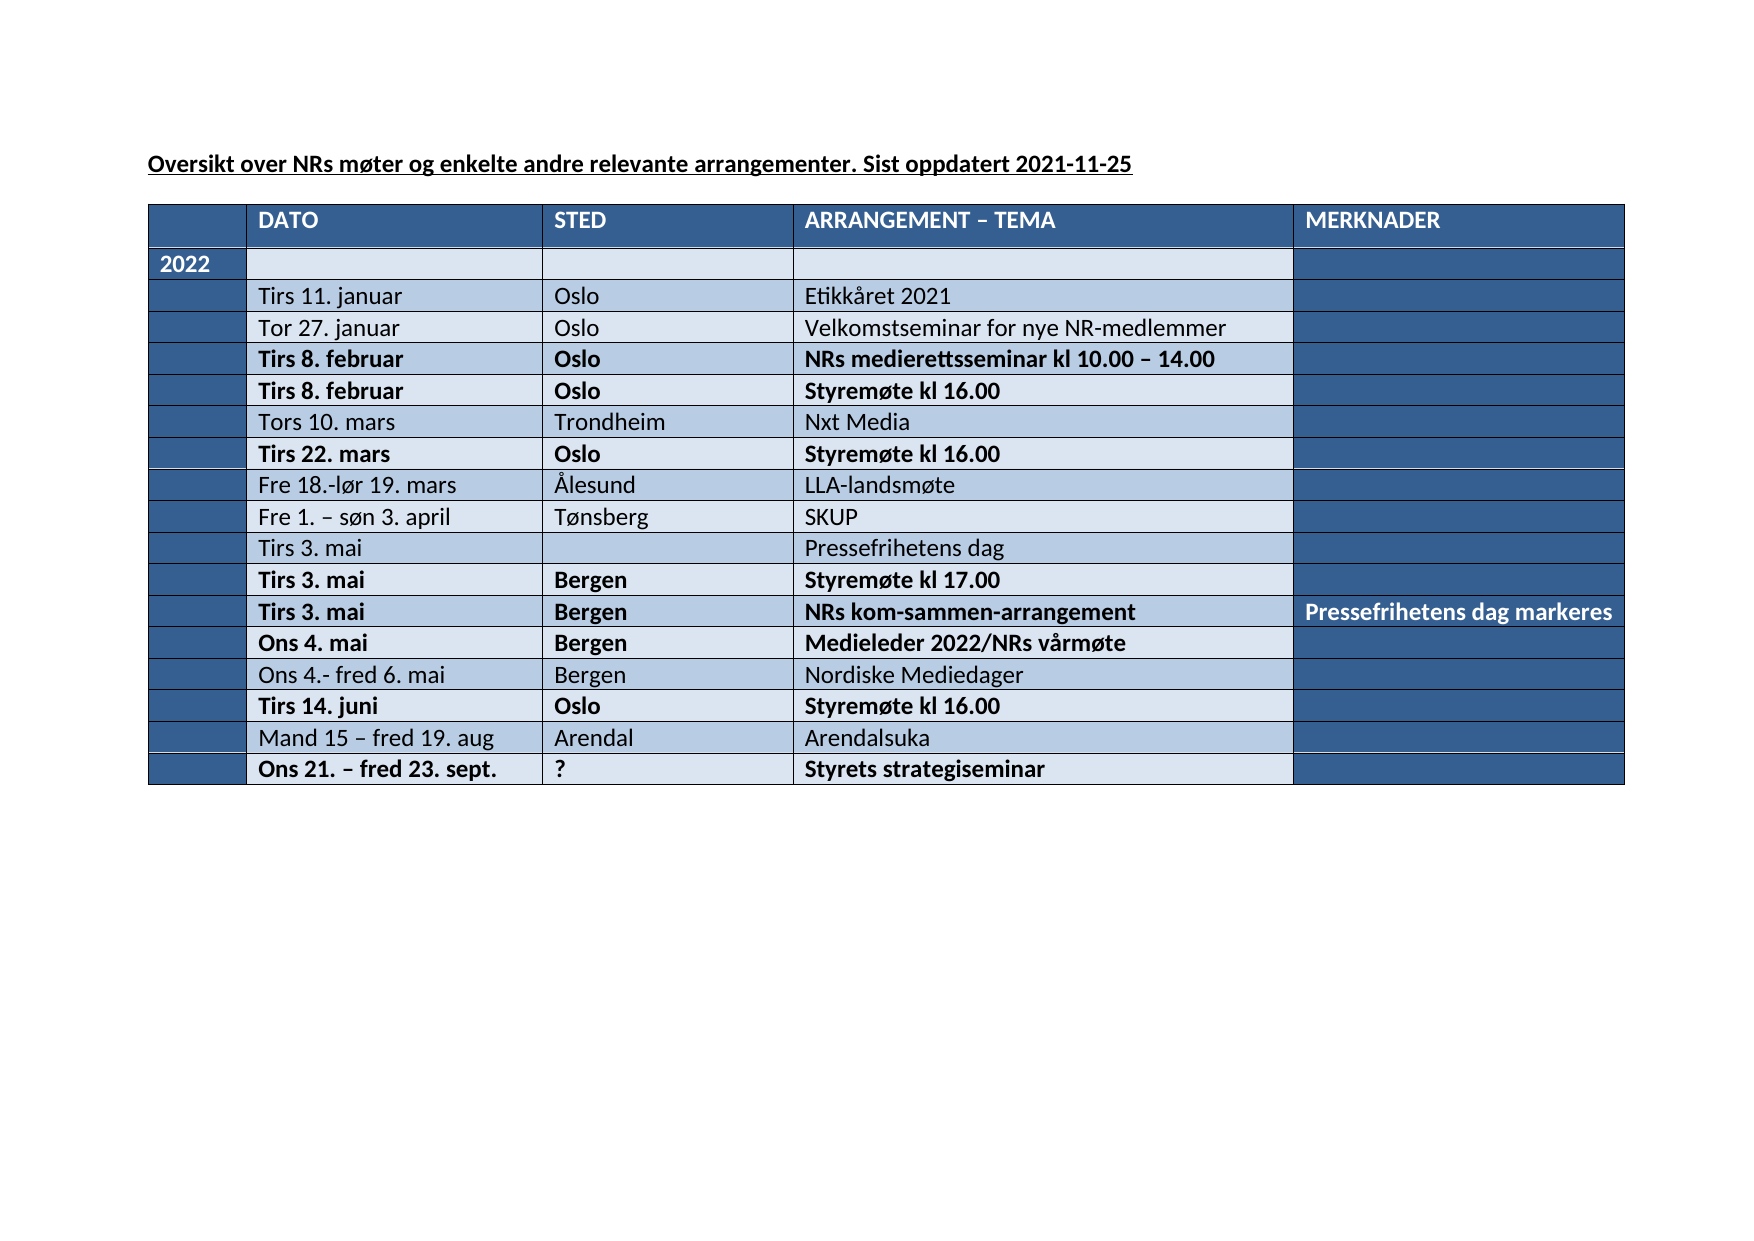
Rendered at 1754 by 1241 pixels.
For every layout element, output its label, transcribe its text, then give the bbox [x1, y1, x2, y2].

table_cell [149, 438, 246, 468]
table_cell [543, 533, 793, 563]
table_cell Etikkåret 2021 [794, 280, 1293, 311]
table_cell NRs medierettsseminar kl 10.00 – 14.00 [794, 343, 1293, 374]
table_cell Oslo [543, 375, 793, 405]
table_cell Tirs 8. februar [247, 343, 542, 374]
table_cell Bergen [543, 627, 793, 658]
table_cell Tor 27. januar [247, 312, 542, 342]
table_cell 2022 [149, 249, 246, 279]
table_cell LLA-landsmøte [794, 470, 1293, 500]
table_cell [1294, 343, 1624, 374]
table_cell [149, 312, 246, 342]
table_cell Arendalsuka [794, 722, 1293, 752]
table_cell [149, 596, 246, 626]
table_cell [149, 690, 246, 721]
table_cell NRs kom-sammen-arrangement [794, 596, 1293, 626]
table_cell Tønsberg [543, 501, 793, 532]
table_header DATO [247, 205, 542, 247]
table_cell [1294, 659, 1624, 689]
table_cell [1294, 470, 1624, 500]
table_cell [1294, 754, 1624, 784]
table_cell Tirs 11. januar [247, 280, 542, 311]
table_cell [1294, 438, 1624, 468]
text Oversikt over NRs møter og enkelte andre relevante arrangementer. Sist oppdatert 2021-11-25 [148, 148, 1606, 178]
table_cell SKUP [794, 501, 1293, 532]
table_cell [149, 722, 246, 752]
table_cell Medieleder 2022/NRs vårmøte [794, 627, 1293, 658]
table_header MERKNADER [1294, 205, 1624, 247]
table_cell [149, 343, 246, 374]
table_cell Tirs 3. mai [247, 533, 542, 563]
table_cell [1294, 375, 1624, 405]
table_cell Tors 10. mars [247, 406, 542, 437]
table_cell [1294, 627, 1624, 658]
table_header STED [543, 205, 793, 247]
table_cell Fre 1. – søn 3. april [247, 501, 542, 532]
table_cell [149, 754, 246, 784]
table_cell [1294, 280, 1624, 311]
table_cell Oslo [543, 438, 793, 468]
table_cell Nxt Media [794, 406, 1293, 437]
table_cell Ons 4.- fred 6. mai [247, 659, 542, 689]
table_cell [149, 375, 246, 405]
table_cell Styremøte kl 17.00 [794, 564, 1293, 595]
table_cell [1294, 501, 1624, 532]
table_cell [149, 564, 246, 595]
table_cell [149, 533, 246, 563]
table_cell Tirs 3. mai [247, 596, 542, 626]
table_cell Styremøte kl 16.00 [794, 375, 1293, 405]
table_header ARRANGEMENT – TEMA [794, 205, 1293, 247]
table_cell [149, 501, 246, 532]
table_cell Tirs 3. mai [247, 564, 542, 595]
table_cell Tirs 22. mars [247, 438, 542, 468]
table_cell Oslo [543, 690, 793, 721]
table_cell [1294, 690, 1624, 721]
table_cell Nordiske Mediedager [794, 659, 1293, 689]
table_cell ? [543, 754, 793, 784]
table_cell Pressefrihetens dag markeres [1294, 596, 1624, 626]
table_cell Velkomstseminar for nye NR-medlemmer [794, 312, 1293, 342]
table_cell Tirs 8. februar [247, 375, 542, 405]
table_cell Arendal [543, 722, 793, 752]
table_cell Bergen [543, 596, 793, 626]
table_cell Oslo [543, 343, 793, 374]
table_cell Ons 4. mai [247, 627, 542, 658]
table_cell [543, 249, 793, 279]
table_cell Oslo [543, 280, 793, 311]
table_cell [1294, 722, 1624, 752]
table_cell [149, 406, 246, 437]
table_cell Tirs 14. juni [247, 690, 542, 721]
table_cell [1294, 533, 1624, 563]
table_cell Ons 21. – fred 23. sept. [247, 754, 542, 784]
table_cell [1294, 564, 1624, 595]
table_cell Bergen [543, 659, 793, 689]
table_cell Styrets strategiseminar [794, 754, 1293, 784]
table_cell [794, 249, 1293, 279]
table_cell [1294, 249, 1624, 279]
table_cell [149, 659, 246, 689]
table_cell Trondheim [543, 406, 793, 437]
table_cell Styremøte kl 16.00 [794, 690, 1293, 721]
table_cell [1294, 406, 1624, 437]
table_cell Ålesund [543, 470, 793, 500]
table_cell [149, 280, 246, 311]
table_cell Oslo [543, 312, 793, 342]
table_cell Fre 18.-lør 19. mars [247, 470, 542, 500]
table_cell [149, 470, 246, 500]
table_cell [247, 249, 542, 279]
table_cell Bergen [543, 564, 793, 595]
table_cell [149, 627, 246, 658]
table_cell Pressefrihetens dag [794, 533, 1293, 563]
table_cell Styremøte kl 16.00 [794, 438, 1293, 468]
table_header [149, 205, 246, 247]
table_cell [1294, 312, 1624, 342]
table_cell Mand 15 – fred 19. aug [247, 722, 542, 752]
